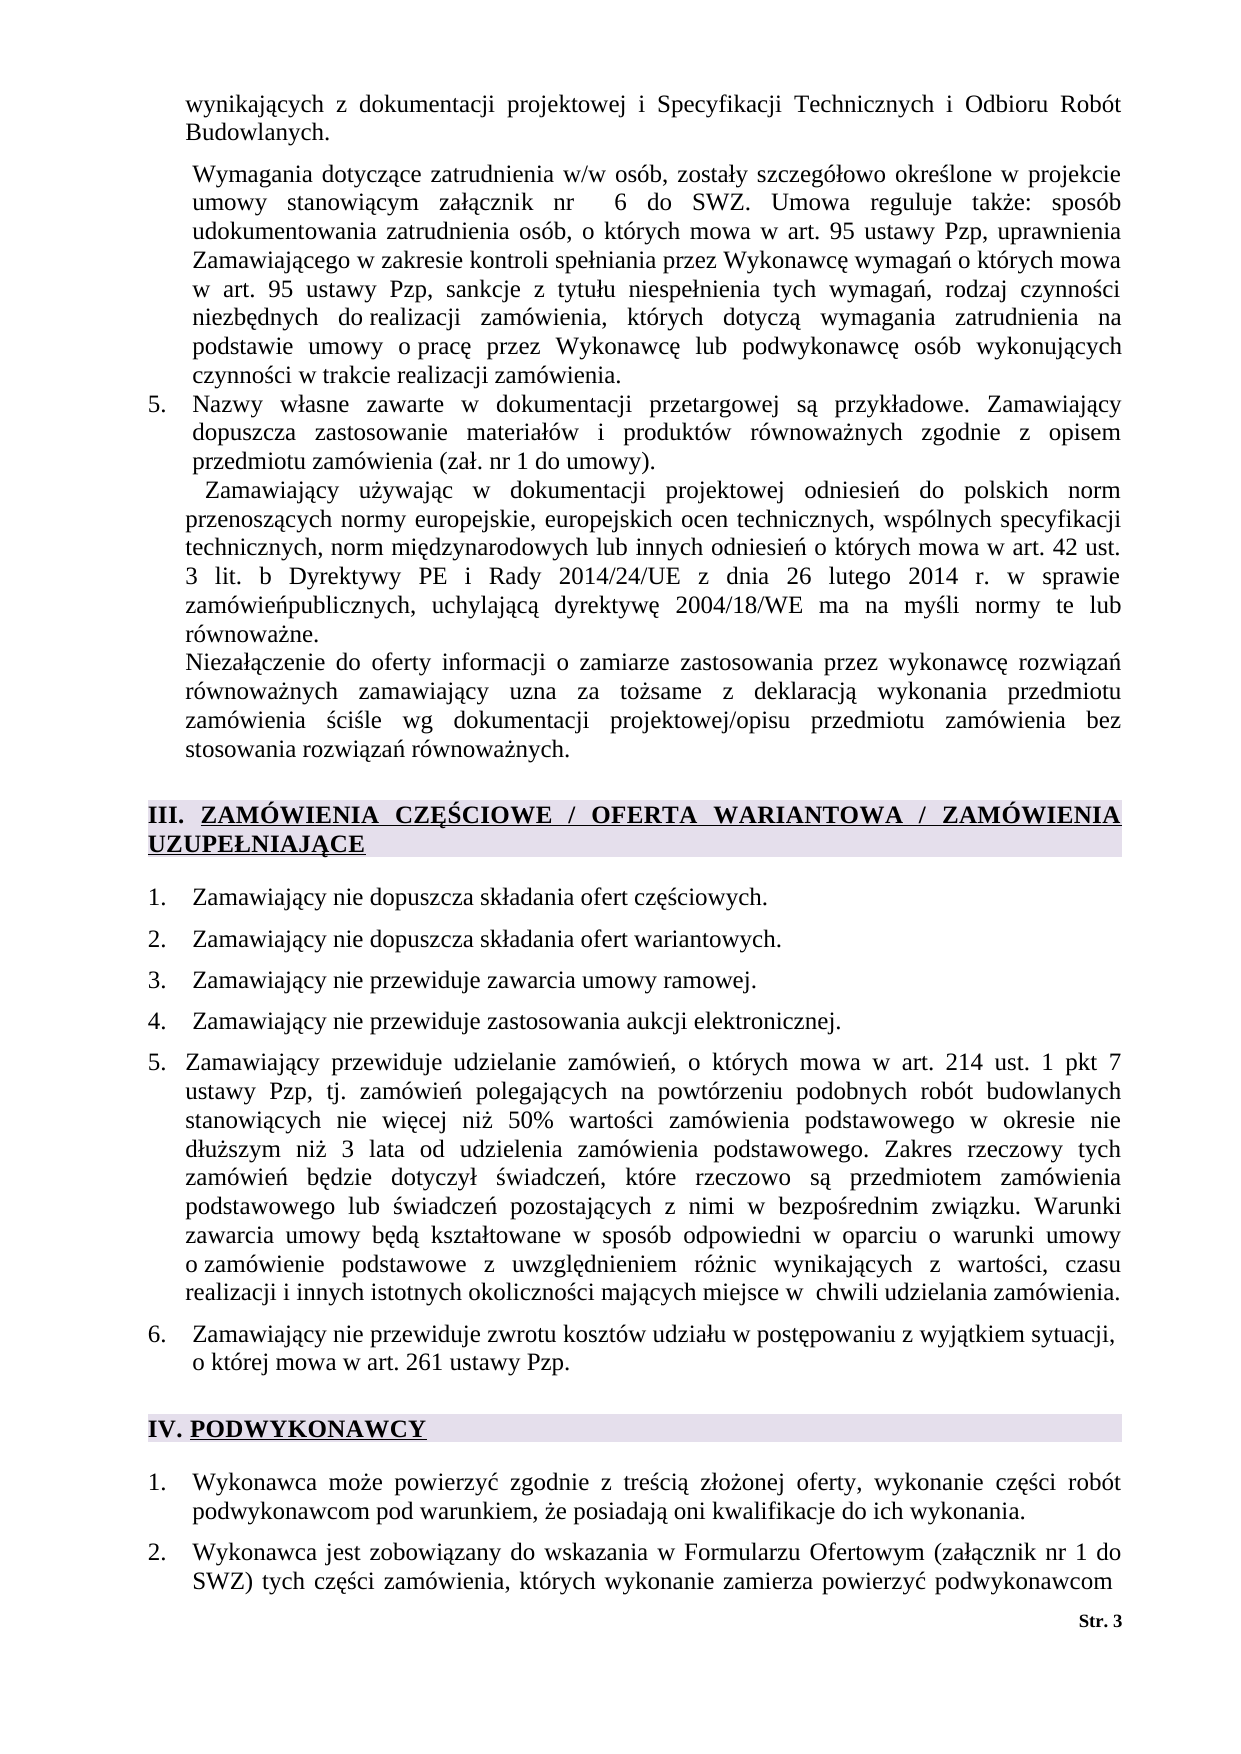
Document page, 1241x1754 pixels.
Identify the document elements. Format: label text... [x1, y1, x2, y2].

subtitle III. ZAMÓWIENIA CZĘŚCIOWE / OFERTA WARIANTOWA / ZAMÓWIENIA UZUPEŁNIAJĄCE [148, 800, 1122, 857]
list Zamawiający nie dopuszcza składania ofert częściowych. [148, 882, 1122, 911]
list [148, 1537, 1122, 1595]
subtitle IV. PODWYKONAWCY [148, 1414, 1122, 1442]
list Zamawiający nie dopuszcza składania ofert wariantowych. [148, 924, 1122, 952]
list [148, 89, 1122, 146]
list Wykonawca może powierzyć zgodnie z treścią złożonej oferty, wykonanie części robót podwykonawcom pod warunkiem, że posiadają oni kwalifikacje do ich wykonania. [148, 1467, 1122, 1525]
text Zamawiający używając w dokumentacji projektowej odniesień do polskich norm przenoszących normy europejskie, europejskich ocen technicznych, wspólnych specyfikacji technicznych, norm międzynarodowych lub innych odniesień o których mowa w art. 42 ust. 3 lit. b Dyrektywy PE i Rady 2014/24/UE z dnia 26 lutego 2014 r. w sprawie zamówieńpublicznych, uchylającą dyrektywę 2004/18/WE ma na myśli normy te lub równoważne. [185, 475, 1122, 647]
list Nazwy własne zawarte w dokumentacji przetargowej są przykładowe. Zamawiający dopuszcza zastosowanie materiałów i produktów równoważnych zgodnie z opisem przedmiotu zamówienia (zał. nr 1 do umowy). [148, 389, 1122, 475]
list Zamawiający nie przewiduje zastosowania aukcji elektronicznej. [148, 1006, 1122, 1035]
list Zamawiający przewiduje udzielanie zamówień, o których mowa w art. 214 ust. 1 pkt 7 ustawy Pzp, tj. zamówień polegających na powtórzeniu podobnych robót budowlanych stanowiących nie więcej niż 50% wartości zamówienia podstawowego w okresie nie dłuższym niż 3 lata od udzielenia zamówienia podstawowego. Zakres rzeczowy tych zamówień będzie dotyczył świadczeń, które rzeczowo są przedmiotem zamówienia podstawowego lub świadczeń pozostających z nimi w bezpośrednim związku. Warunki zawarcia umowy będą kształtowane w sposób odpowiedni w oparciu o warunki umowy o zamówienie podstawowe z uwzględnieniem różnic wynikających z wartości, czasu realizacji i innych istotnych okoliczności mających miejsce w chwili udzielania zamówienia. [148, 1047, 1122, 1306]
list Zamawiający nie przewiduje zawarcia umowy ramowej. [148, 965, 1122, 994]
text Wymagania dotyczące zatrudnienia w/w osób, zostały szczegółowo określone w projekcie umowy stanowiącym załącznik nr 6 do SWZ. Umowa reguluje także: sposób udokumentowania zatrudnienia osób, o których mowa w art. 95 ustawy Pzp, uprawnienia Zamawiającego w zakresie kontroli spełniania przez Wykonawcę wymagań o których mowa w art. 95 ustawy Pzp, sankcje z tytułu niespełnienia tych wymagań, rodzaj czynności niezbędnych do realizacji zamówienia, których dotyczą wymagania zatrudnienia na podstawie umowy o pracę przez Wykonawcę lub podwykonawcę osób wykonujących czynności w trakcie realizacji zamówienia. [177, 159, 1122, 389]
list Niezałączenie do oferty informacji o zamiarze zastosowania przez wykonawcę rozwiązań równoważnych zamawiający uzna za tożsame z deklaracją wykonania przedmiotu zamówienia ściśle wg dokumentacji projektowej/opisu przedmiotu zamówienia bez stosowania rozwiązań równoważnych. [185, 647, 1122, 762]
list Zamawiający nie przewiduje zwrotu kosztów udziału w postępowaniu z wyjątkiem sytuacji, o której mowa w art. 261 ustawy Pzp. [148, 1319, 1122, 1376]
